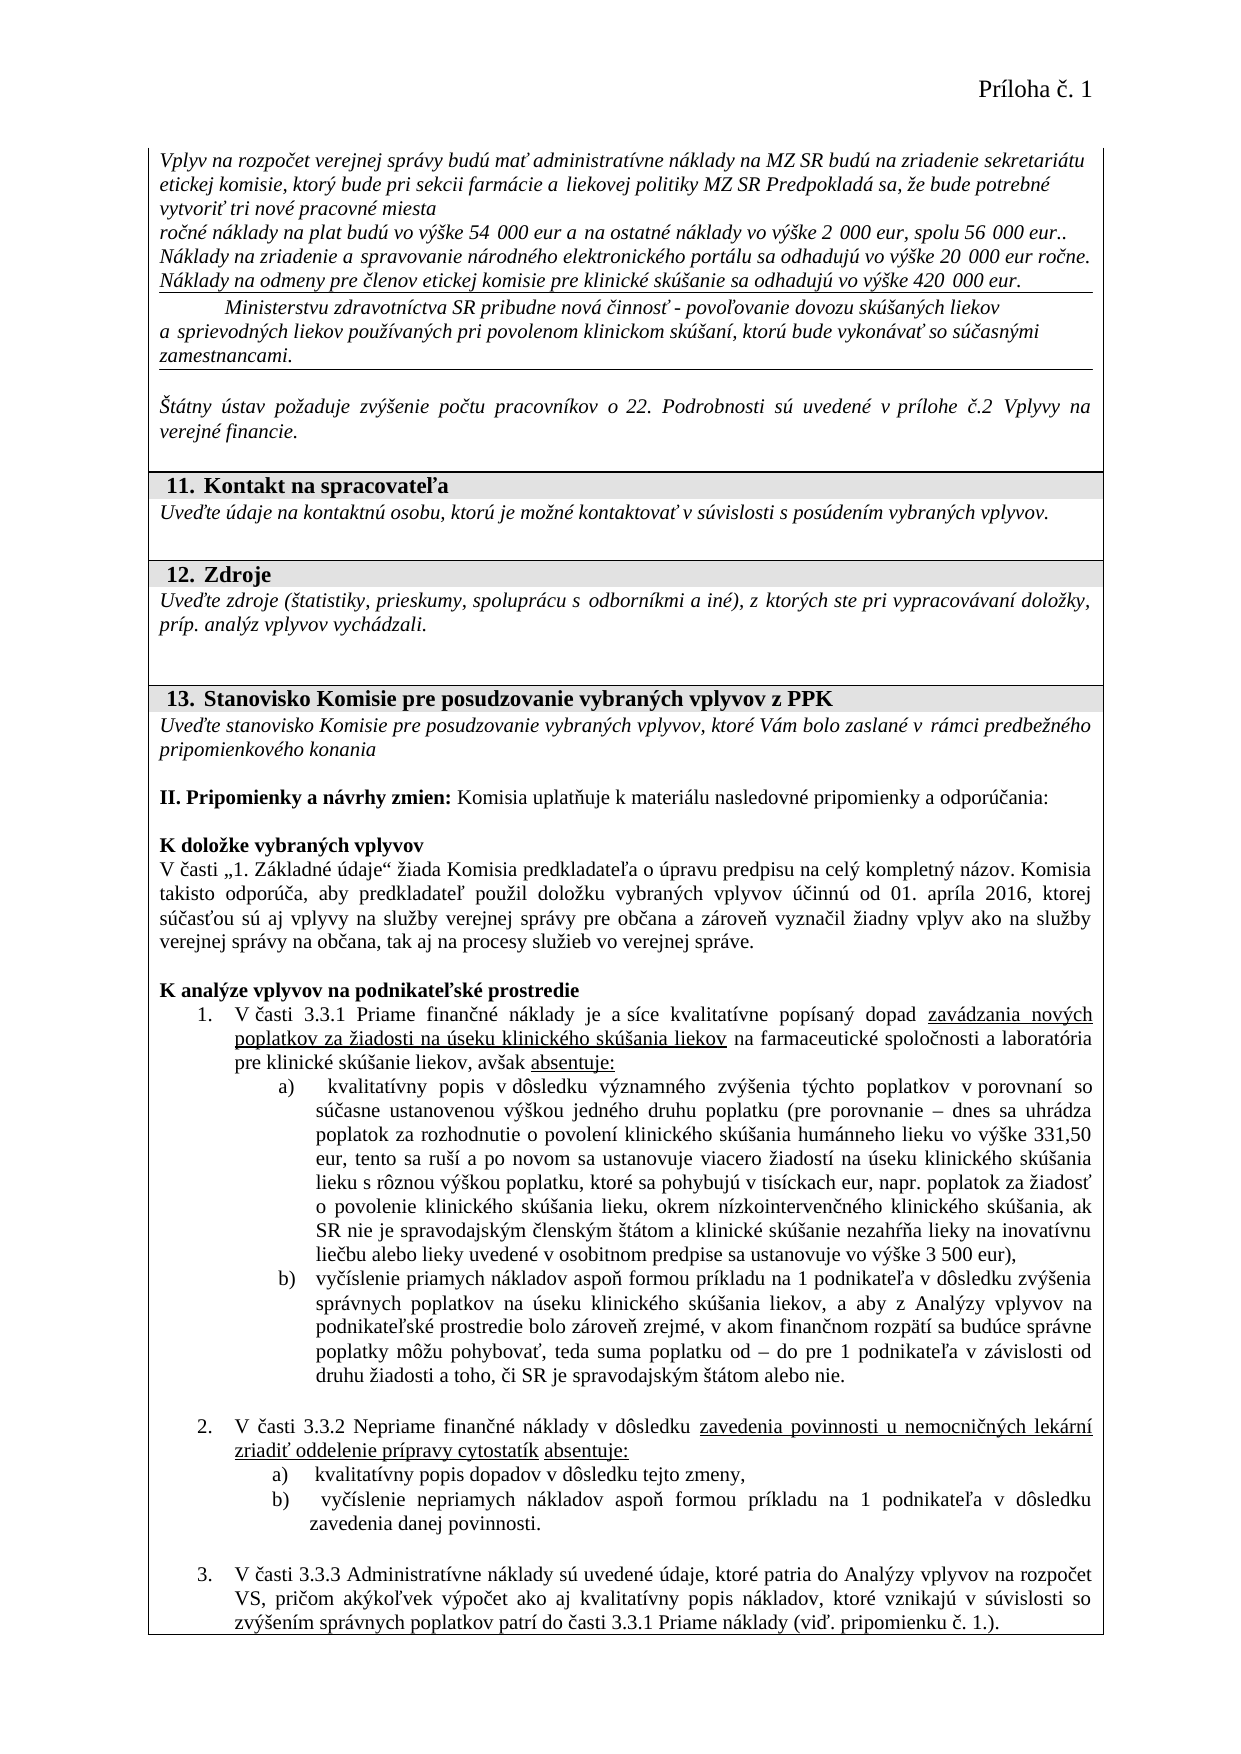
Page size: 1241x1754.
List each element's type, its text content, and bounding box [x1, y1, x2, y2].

table_cell Uveďte zdroje (štatistiky, prieskumy, spoluprácu s odborníkmi a iné), z ktorých ste pri vypracovávaní doložky, príp. analýz vplyvov vychádzali. [149, 588, 1103, 684]
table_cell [149, 713, 1103, 1634]
table_cell Uveďte údaje na kontaktnú osobu, ktorú je možné kontaktovať v súvislosti s posúdením vybraných vplyvov. [149, 500, 1103, 560]
table_cell Stanovisko Komisie pre posudzovanie vybraných vplyvov z PPK [149, 686, 1103, 712]
table_cell Zdroje [149, 561, 1103, 587]
table_cell Kontakt na spracovateľa [149, 473, 1103, 499]
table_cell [149, 149, 1103, 471]
